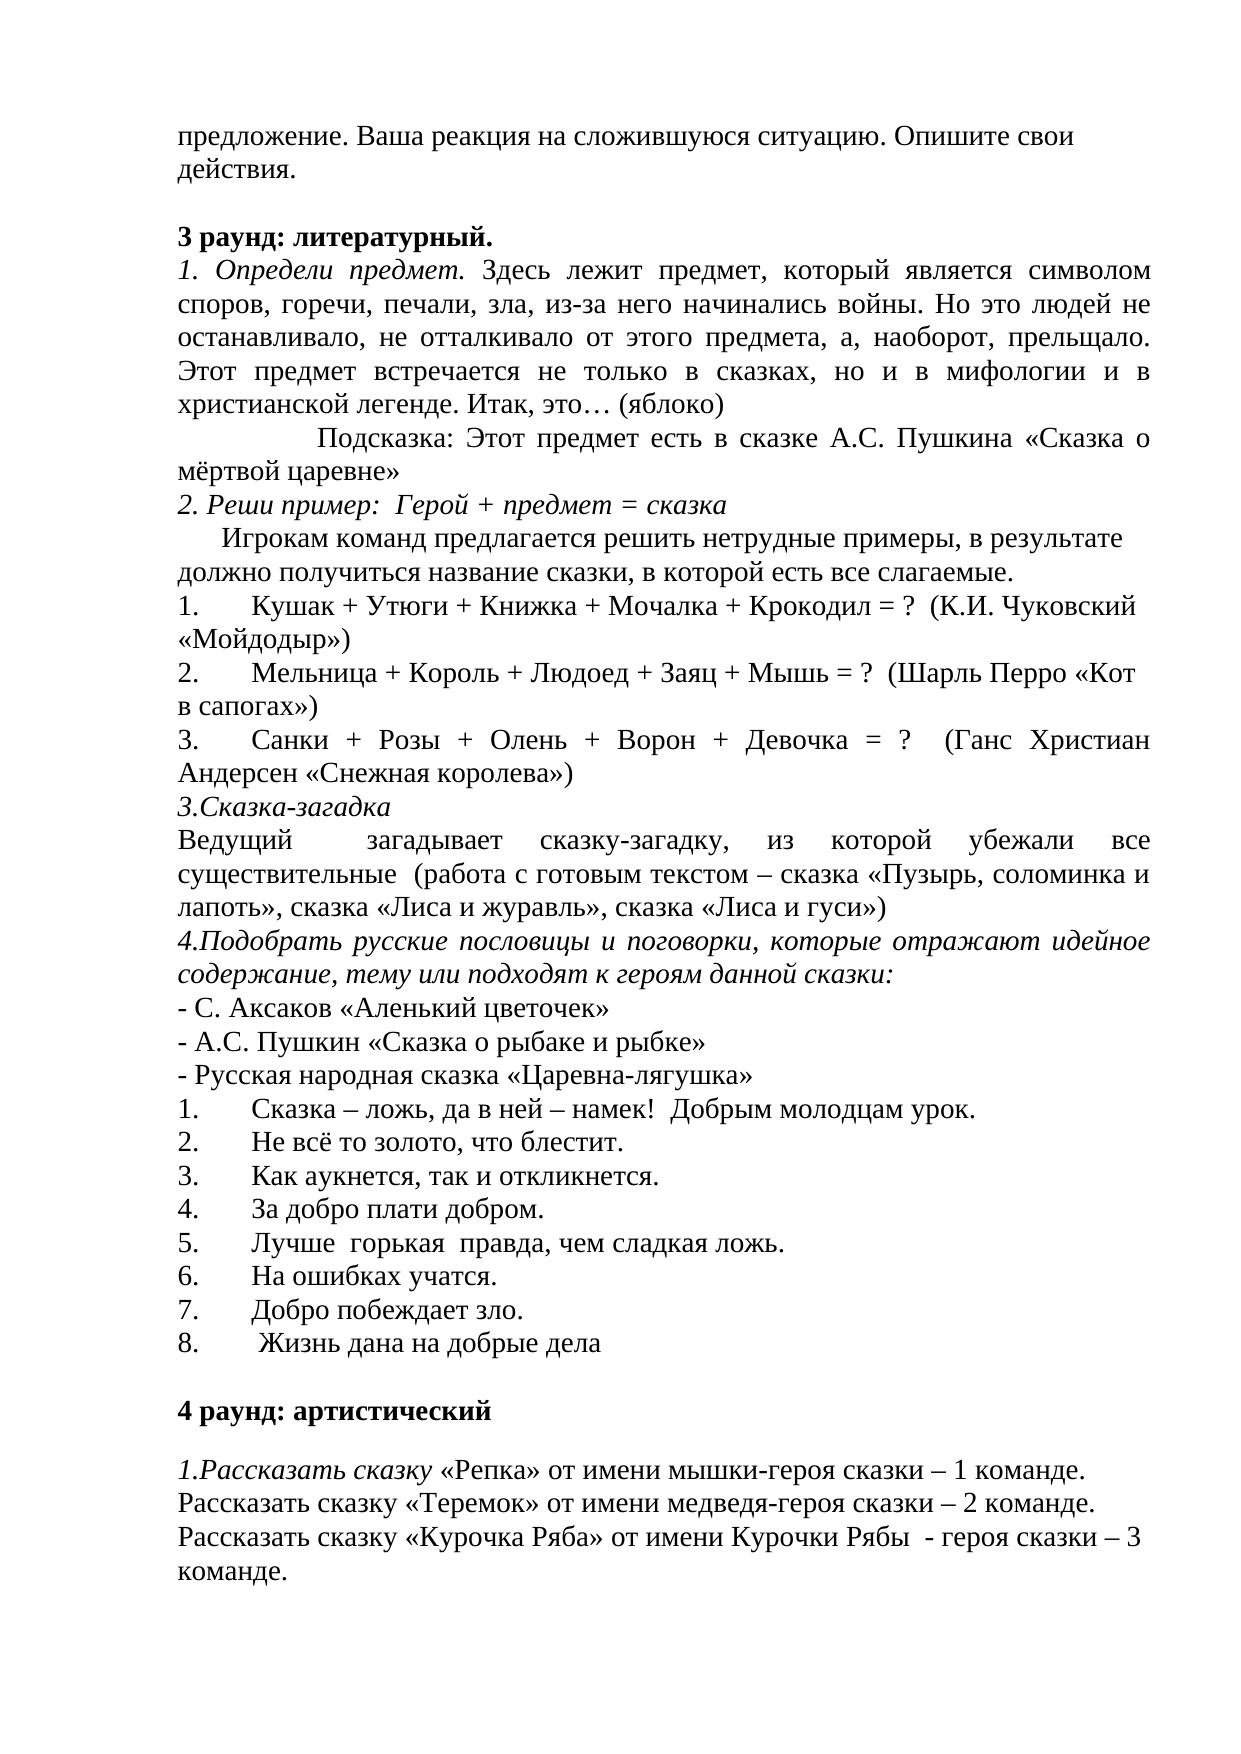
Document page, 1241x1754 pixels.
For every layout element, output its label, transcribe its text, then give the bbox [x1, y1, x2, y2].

text Рассказать сказку «Курочка Ряба» от имени Курочки Рябы - героя сказки – 3 команде. [177, 1519, 1152, 1586]
text - А.С. Пушкин «Сказка о рыбаке и рыбке» [177, 1024, 1152, 1057]
text Подсказка: Этот предмет есть в сказке А.С. Пушкина «Сказка о мёртвой царевне» [177, 420, 1152, 487]
text 1. Кушак + Утюги + Книжка + Мочалка + Крокодил = ? (К.И. Чуковский «Мойдодыр») [177, 588, 1152, 655]
text 1. Определи предмет. Здесь лежит предмет, который является символом споров, горечи, печали, зла, из-за него начинались войны. Но это людей не останавливало, не отталкивало от этого предмета, а, наоборот, прельщало. Этот предмет встречается не только в сказках, но и в мифологии и в христианской легенде. Итак, это… (яблоко) [177, 252, 1152, 420]
text 6. На ошибках учатся. [177, 1258, 1152, 1292]
text 4 раунд: артистический [177, 1393, 1152, 1426]
text - С. Аксаков «Аленький цветочек» [177, 990, 1152, 1024]
text 2. Реши пример: Герой + предмет = сказка [177, 487, 1152, 521]
text 5. Лучше горькая правда, чем сладкая ложь. [177, 1225, 1152, 1258]
text 8. Жизнь дана на добрые дела [177, 1326, 1152, 1359]
text - Русская народная сказка «Царевна-лягушка» [177, 1057, 1152, 1091]
text 3. Как аукнется, так и откликнется. [177, 1158, 1152, 1191]
text 3. Санки + Розы + Олень + Ворон + Девочка = ? (Ганс Христиан Андерсен «Снежная королева») [177, 722, 1152, 789]
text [177, 118, 1152, 185]
text 2. Не всё то золото, что блестит. [177, 1124, 1152, 1158]
text 4. За добро плати добром. [177, 1191, 1152, 1225]
text Рассказать сказку «Теремок» от имени медведя-героя сказки – 2 команде. [177, 1486, 1152, 1519]
text 3 раунд: литературный. [177, 219, 1152, 252]
text 4.Подобрать русские пословицы и поговорки, которые отражают идейное содержание, тему или подходят к героям данной сказки: [177, 923, 1152, 990]
text Игрокам команд предлагается решить нетрудные примеры, в результате должно получиться название сказки, в которой есть все слагаемые. [177, 521, 1152, 588]
text Ведущий загадывает сказку-загадку, из которой убежали все существительные (работа с готовым текстом – сказка «Пузырь, соломинка и лапоть», сказка «Лиса и журавль», сказка «Лиса и гуси») [177, 822, 1152, 923]
text 1.Рассказать сказку «Репка» от имени мышки-героя сказки – 1 команде. [177, 1452, 1152, 1486]
text 3.Сказка-загадка [177, 789, 1152, 822]
text 7. Добро побеждает зло. [177, 1292, 1152, 1326]
text 2. Мельница + Король + Людоед + Заяц + Мышь = ? (Шарль Перро «Кот в сапогах») [177, 655, 1152, 722]
text 1. Сказка – ложь, да в ней – намек! Добрым молодцам урок. [177, 1091, 1152, 1124]
